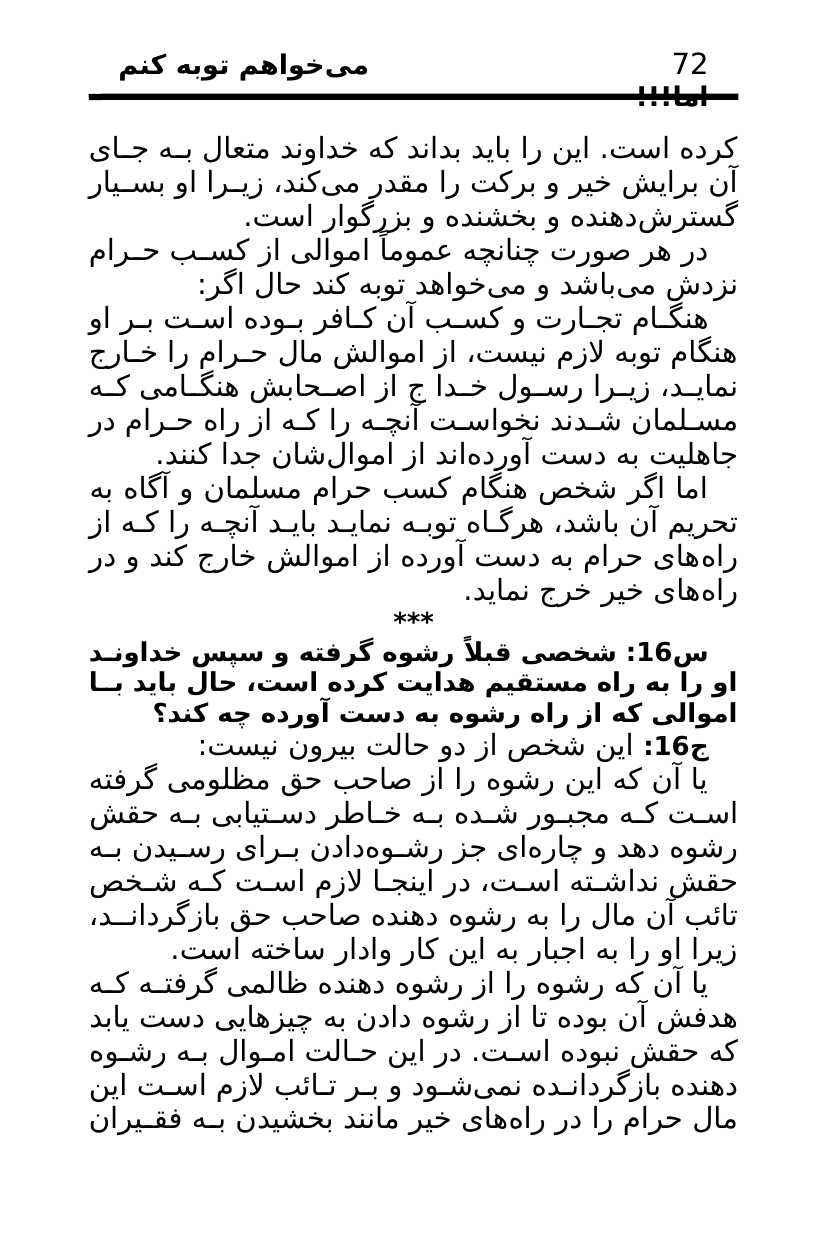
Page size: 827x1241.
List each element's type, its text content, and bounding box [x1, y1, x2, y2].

text ج16: این شخص از دو حالت بیرون نیست: [89, 728, 738, 762]
text هنگام تجارت و کسب آن کافر بوده است بر او هنگام توبه لازم نیست، از اموالش مال حرام را خارج نماید، زیرا رسول خدا ج از اصحابش هنگامی که مسلمان شدند نخواست آنچه را که از راه حرام در جاهلیت به دست آورده‌اند از اموال‌شان جدا کنند. [89, 301, 738, 471]
text یا آن که این رشوه را از صاحب حق مظلومی گرفته است که مجبور شده به خاطر دستیابی به حقش رشوه دهد و چاره‌ای جز رشوه‌دادن برای رسیدن به حقش نداشته است، در اینجا لازم است که شخص تائب آن مال را به رشوه‌ دهنده صاحب حق بازگرداند، زیرا او را به اجبار به این کار وادار ساخته است. [89, 762, 738, 966]
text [89, 966, 738, 1136]
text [89, 132, 738, 233]
text اما اگر شخص هنگام کسب حرام مسلمان و آگاه به تحریم آن باشد، هرگاه توبه نماید باید آنچه را که از راه‌های حرام به دست آورده از اموالش خارج کند و در راه‌های خیر خرج نماید. [89, 471, 738, 607]
text س16: شخصی قبلاً رشوه گرفته و سپس خداوند او را به راه مستقیم هدایت کرده است، حال باید با اموالی که از راه رشوه به دست آورده چه کند؟ [89, 637, 738, 728]
text *** [89, 607, 738, 637]
text در هر صورت چنانچه عموماً اموالی از کسب حرام نزدش می‌باشد و می‌خواهد توبه کند حال اگر: [89, 233, 738, 301]
